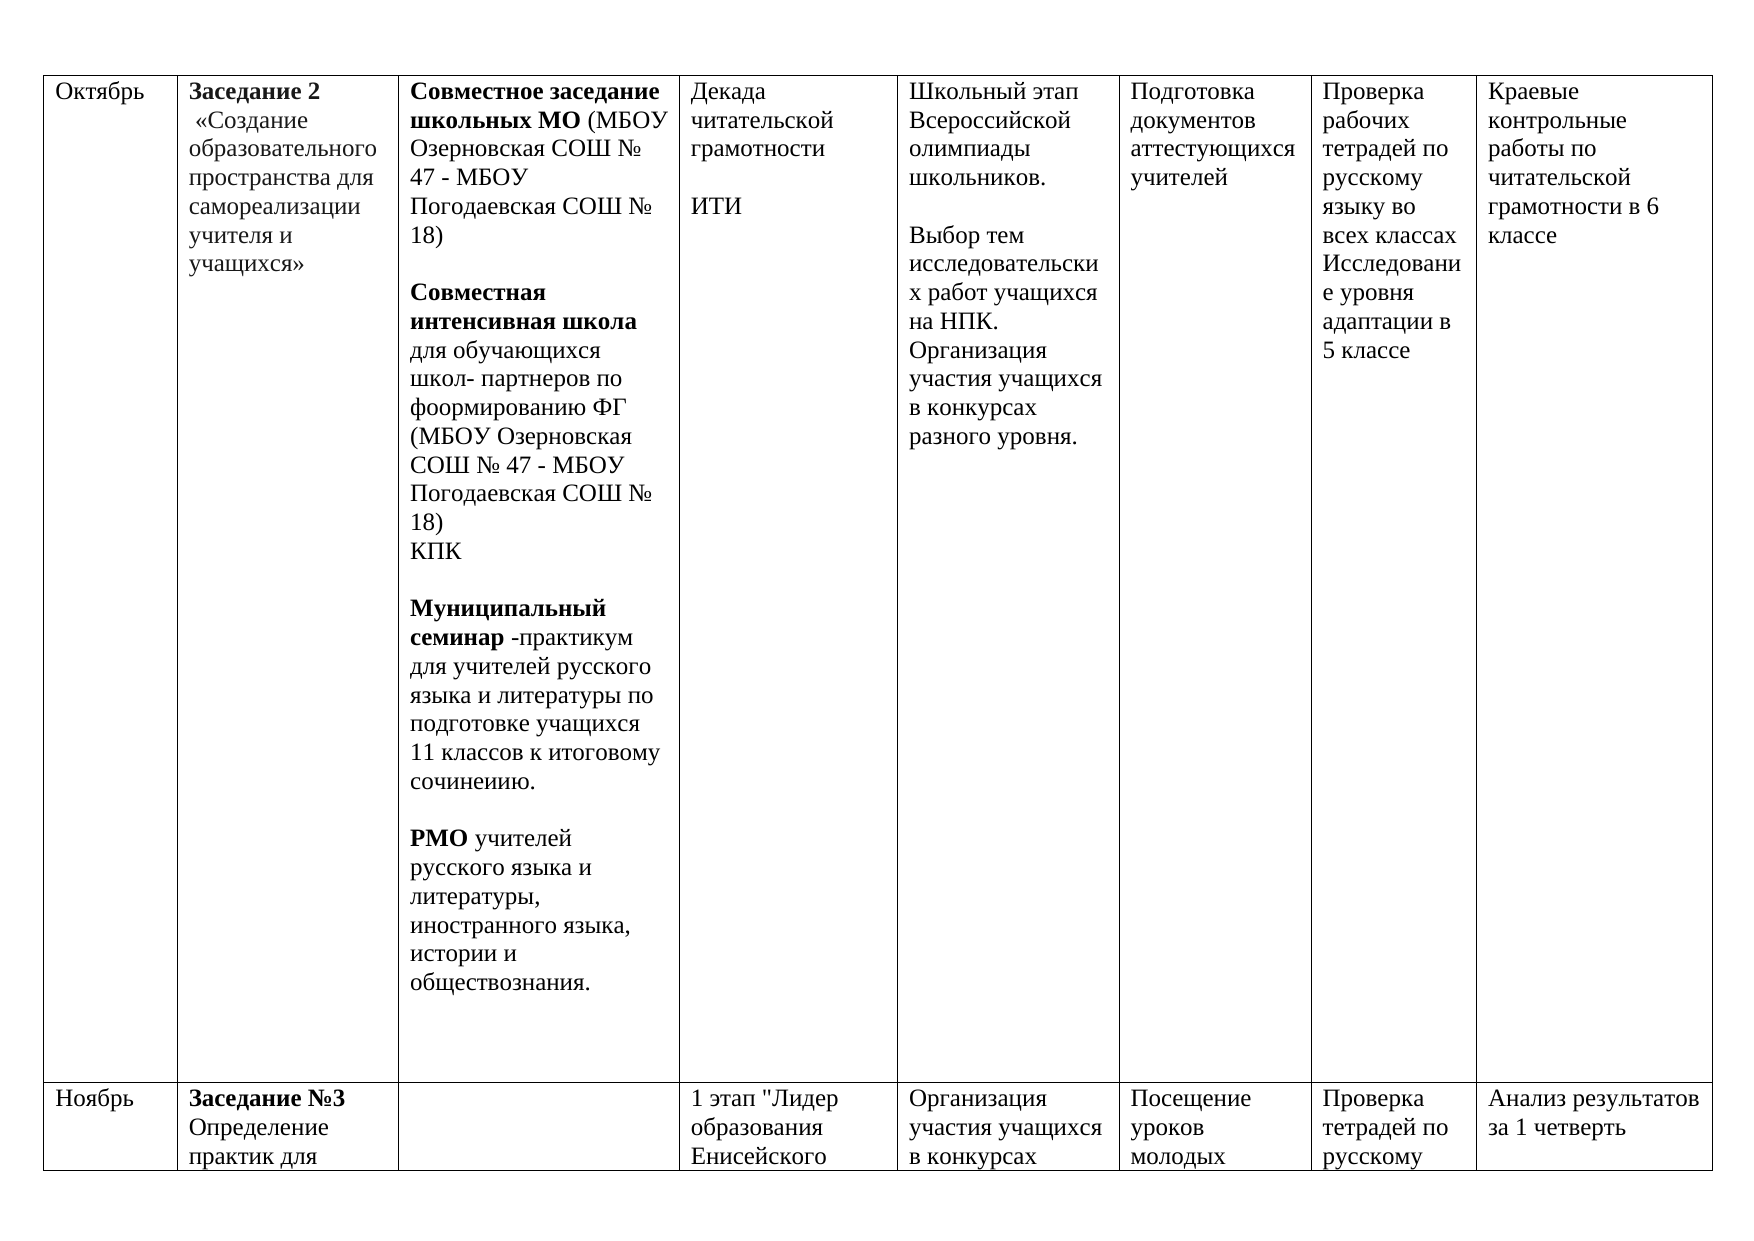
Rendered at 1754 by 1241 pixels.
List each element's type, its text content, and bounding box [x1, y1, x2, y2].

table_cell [1120, 1083, 1311, 1169]
table_cell Краевые контрольные работы по читательской грамотности в 6 классе [1477, 76, 1712, 1082]
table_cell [898, 1083, 1119, 1169]
table_cell [399, 1083, 679, 1169]
table_cell Подготовка документов аттестующихся учителей [1120, 76, 1311, 1082]
table_cell Проверка рабочих тетрадей по русскому языку во всех классах Исследование уровня адаптации в 5 классе [1312, 76, 1476, 1082]
table_cell Ноябрь [44, 1083, 177, 1169]
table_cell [1477, 1083, 1712, 1169]
table_cell Заседание 2 «Создание образовательного пространства для самореализации учителя и учащихся» [178, 76, 398, 1082]
table_cell Совместное заседание школьных МО (МБОУ Озерновская СОШ № 47 - МБОУ Погодаевская СОШ № 18) Совместная интенсивная школа для обучающихся школ- партнеров по фоормированию ФГ (МБОУ Озерновская СОШ № 47 - МБОУ Погодаевская СОШ № 18) КПК Муниципальный семинар -практикум для учителей русского языка и литературы по подготовке учащихся 11 классов к итоговому сочинеиию. РМО учителей русского языка и литературы, иностранного языка, истории и обществознания. [399, 76, 679, 1082]
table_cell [178, 1083, 398, 1169]
table_cell Октябрь [44, 76, 177, 1082]
table_cell Декада читательской грамотности ИТИ [680, 76, 897, 1082]
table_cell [680, 1083, 897, 1169]
table_cell Школьный этап Всероссийской олимпиады школьников. Выбор тем исследовательских работ учащихся на НПК. Организация участия учащихся в конкурсах разного уровня. [898, 76, 1119, 1082]
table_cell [1312, 1083, 1476, 1169]
